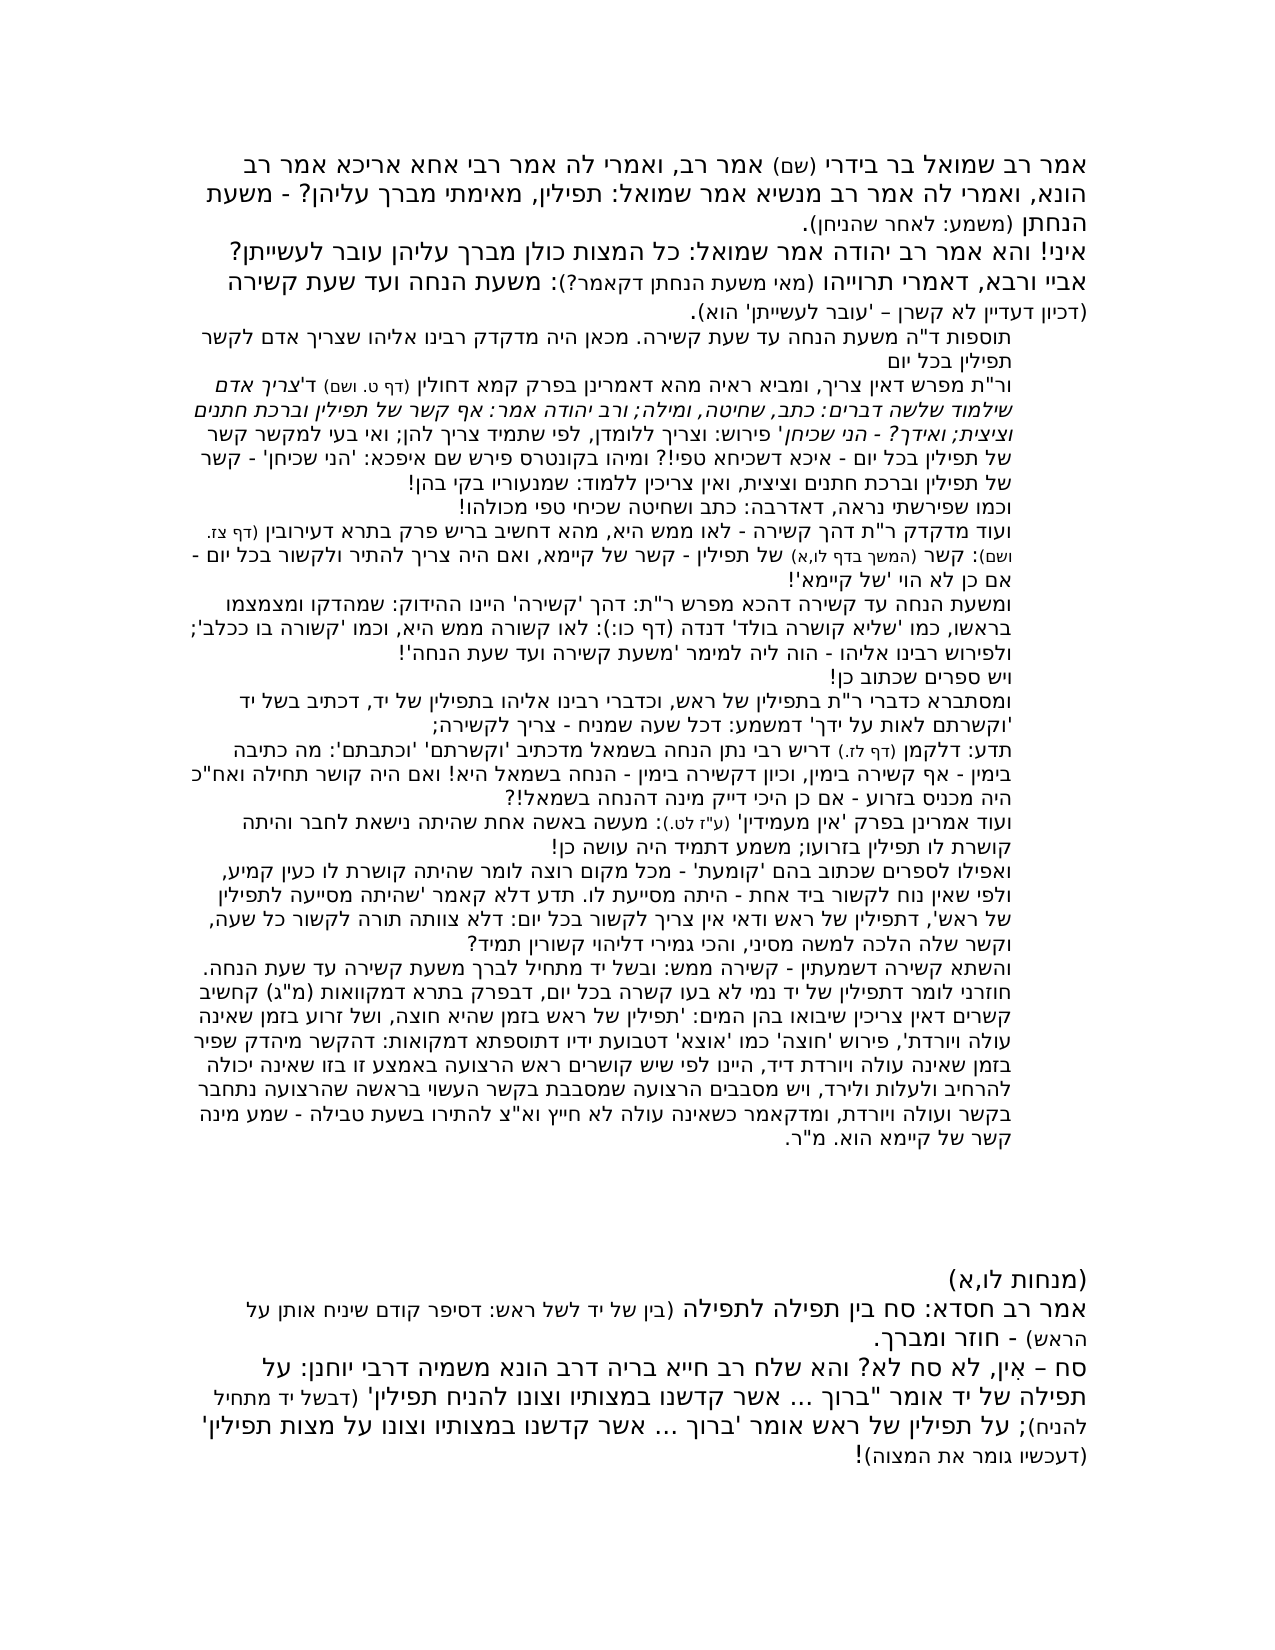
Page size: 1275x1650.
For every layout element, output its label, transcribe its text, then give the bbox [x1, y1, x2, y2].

text ואפילו לספרים שכתוב בהם 'קומעת' - מכל מקום רוצה לומר שהיתה קושרת לו כעין קמיע, ולפי שאין נוח לקשור ביד אחת - היתה מסייעת לו. תדע דלא קאמר 'שהיתה מסייעה לתפילין של ראש', דתפילין של ראש ודאי אין צריך לקשור בכל יום: דלא צוותה תורה לקשור כל שעה, וקשר שלה הלכה למשה מסיני, והכי גמירי דליהוי קשורין תמיד? [187, 859, 1012, 956]
text אביי ורבא, דאמרי תרוייהו (מאי משעת הנחתן דקאמר?): משעת הנחה ועד שעת קשירה (דכיון דעדיין לא קשרן – 'עובר לעשייתן' הוא). [187, 267, 1087, 325]
text ור"ת מפרש דאין צריך, ומביא ראיה מהא דאמרינן בפרק קמא דחולין (דף ט. ושם) ד'צריך אדם שילמוד שלשה דברים: כתב, שחיטה, ומילה; ורב יהודה אמר: אף קשר של תפילין וברכת חתנים וציצית; ואידך? - הני שכיחן' פירוש: וצריך ללומדן, לפי שתמיד צריך להן; ואי בעי למקשר קשר של תפילין בכל יום - איכא דשכיחא טפי!? ומיהו בקונטרס פירש שם איפכא: 'הני שכיחן' - קשר של תפילין וברכת חתנים וציצית, ואין צריכין ללמוד: שמנעוריו בקי בהן! [187, 373, 1012, 495]
text תוספות ד"ה משעת הנחה עד שעת קשירה. מכאן היה מדקדק רבינו אליהו שצריך אדם לקשר תפילין בכל יום [187, 325, 1012, 373]
text ומסתברא כדברי ר"ת בתפילין של ראש, וכדברי רבינו אליהו בתפילין של יד, דכתיב בשל יד 'וקשרתם לאות על ידך' דמשמע: דכל שעה שמניח - צריך לקשירה; [187, 689, 1012, 738]
text תדע: דלקמן (דף לז.) דריש רבי נתן הנחה בשמאל מדכתיב 'וקשרתם' 'וכתבתם': מה כתיבה בימין - אף קשירה בימין, וכיון דקשירה בימין - הנחה בשמאל היא! ואם היה קושר תחילה ואח"כ היה מכניס בזרוע - אם כן היכי דייק מינה דהנחה בשמאל!? [187, 738, 1012, 810]
text והשתא קשירה דשמעתין - קשירה ממש: ובשל יד מתחיל לברך משעת קשירה עד שעת הנחה. [187, 956, 1012, 980]
text וכמו שפירשתי נראה, דאדרבה: כתב ושחיטה שכיחי טפי מכולהו! [187, 495, 1012, 519]
text ועוד אמרינן בפרק 'אין מעמידין' (ע"ז לט.): מעשה באשה אחת שהיתה נישאת לחבר והיתה קושרת לו תפילין בזרועו; משמע דתמיד היה עושה כן! [187, 810, 1012, 859]
text איני! והא אמר רב יהודה אמר שמואל: כל המצות כולן מברך עליהן עובר לעשייתן? [187, 237, 1087, 267]
text (מנחות לו,א) [187, 1265, 1087, 1294]
text אמר רב שמואל בר בידרי (שם) אמר רב, ואמרי לה אמר רבי אחא אריכא אמר רב הונא, ואמרי לה אמר רב מנשיא אמר שמואל: תפילין, מאימתי מברך עליהן? - משעת הנחתן (משמע: לאחר שהניחן). [187, 150, 1087, 237]
text ומשעת הנחה עד קשירה דהכא מפרש ר"ת: דהך 'קשירה' היינו ההידוק: שמהדקו ומצמצמו בראשו, כמו 'שליא קושרה בולד' דנדה (דף כו:): לאו קשורה ממש היא, וכמו 'קשורה בו ככלב'; ולפירוש רבינו אליהו - הוה ליה למימר 'משעת קשירה ועד שעת הנחה'! [187, 592, 1012, 665]
text סח – אִין, לא סח לא? והא שלח רב חייא בריה דרב הונא משמיה דרבי יוחנן: על תפילה של יד אומר "ברוך ... אשר קדשנו במצותיו וצונו להניח תפילין' (דבשל יד מתחיל להניח); על תפילין של ראש אומר 'ברוך ... אשר קדשנו במצותיו וצונו על מצות תפילין' (דעכשיו גומר את המצוה)! [187, 1353, 1087, 1469]
text חוזרני לומר דתפילין של יד נמי לא בעו קשרה בכל יום, דבפרק בתרא דמקוואות (מ"ג) קחשיב קשרים דאין צריכין שיבואו בהן המים: 'תפילין של ראש בזמן שהיא חוצה, ושל זרוע בזמן שאינה עולה ויורדת', פירוש 'חוצה' כמו 'אוצא' דטבועת ידיו דתוספתא דמקואות: דהקשר מיהדק שפיר בזמן שאינה עולה ויורדת דיד, היינו לפי שיש קושרים ראש הרצועה באמצע זו בזו שאינה יכולה להרחיב ולעלות ולירד, ויש מסבבים הרצועה שמסבבת בקשר העשוי בראשה שהרצועה נתחבר בקשר ועולה ויורדת, ומדקאמר כשאינה עולה לא חייץ וא"צ להתירו בשעת טבילה - שמע מינה קשר של קיימא הוא. מ"ר. [187, 980, 1012, 1150]
text אמר רב חסדא: סח בין תפילה לתפילה (בין של יד לשל ראש: דסיפר קודם שיניח אותן על הראש) - חוזר ומברך. [187, 1294, 1087, 1353]
text ויש ספרים שכתוב כן! [187, 665, 1012, 689]
text ועוד מדקדק ר"ת דהך קשירה - לאו ממש היא, מהא דחשיב בריש פרק בתרא דעירובין (דף צז. ושם): קשר (המשך בדף לו,א) של תפילין - קשר של קיימא, ואם היה צריך להתיר ולקשור בכל יום - אם כן לא הוי 'של קיימא'! [187, 519, 1012, 592]
